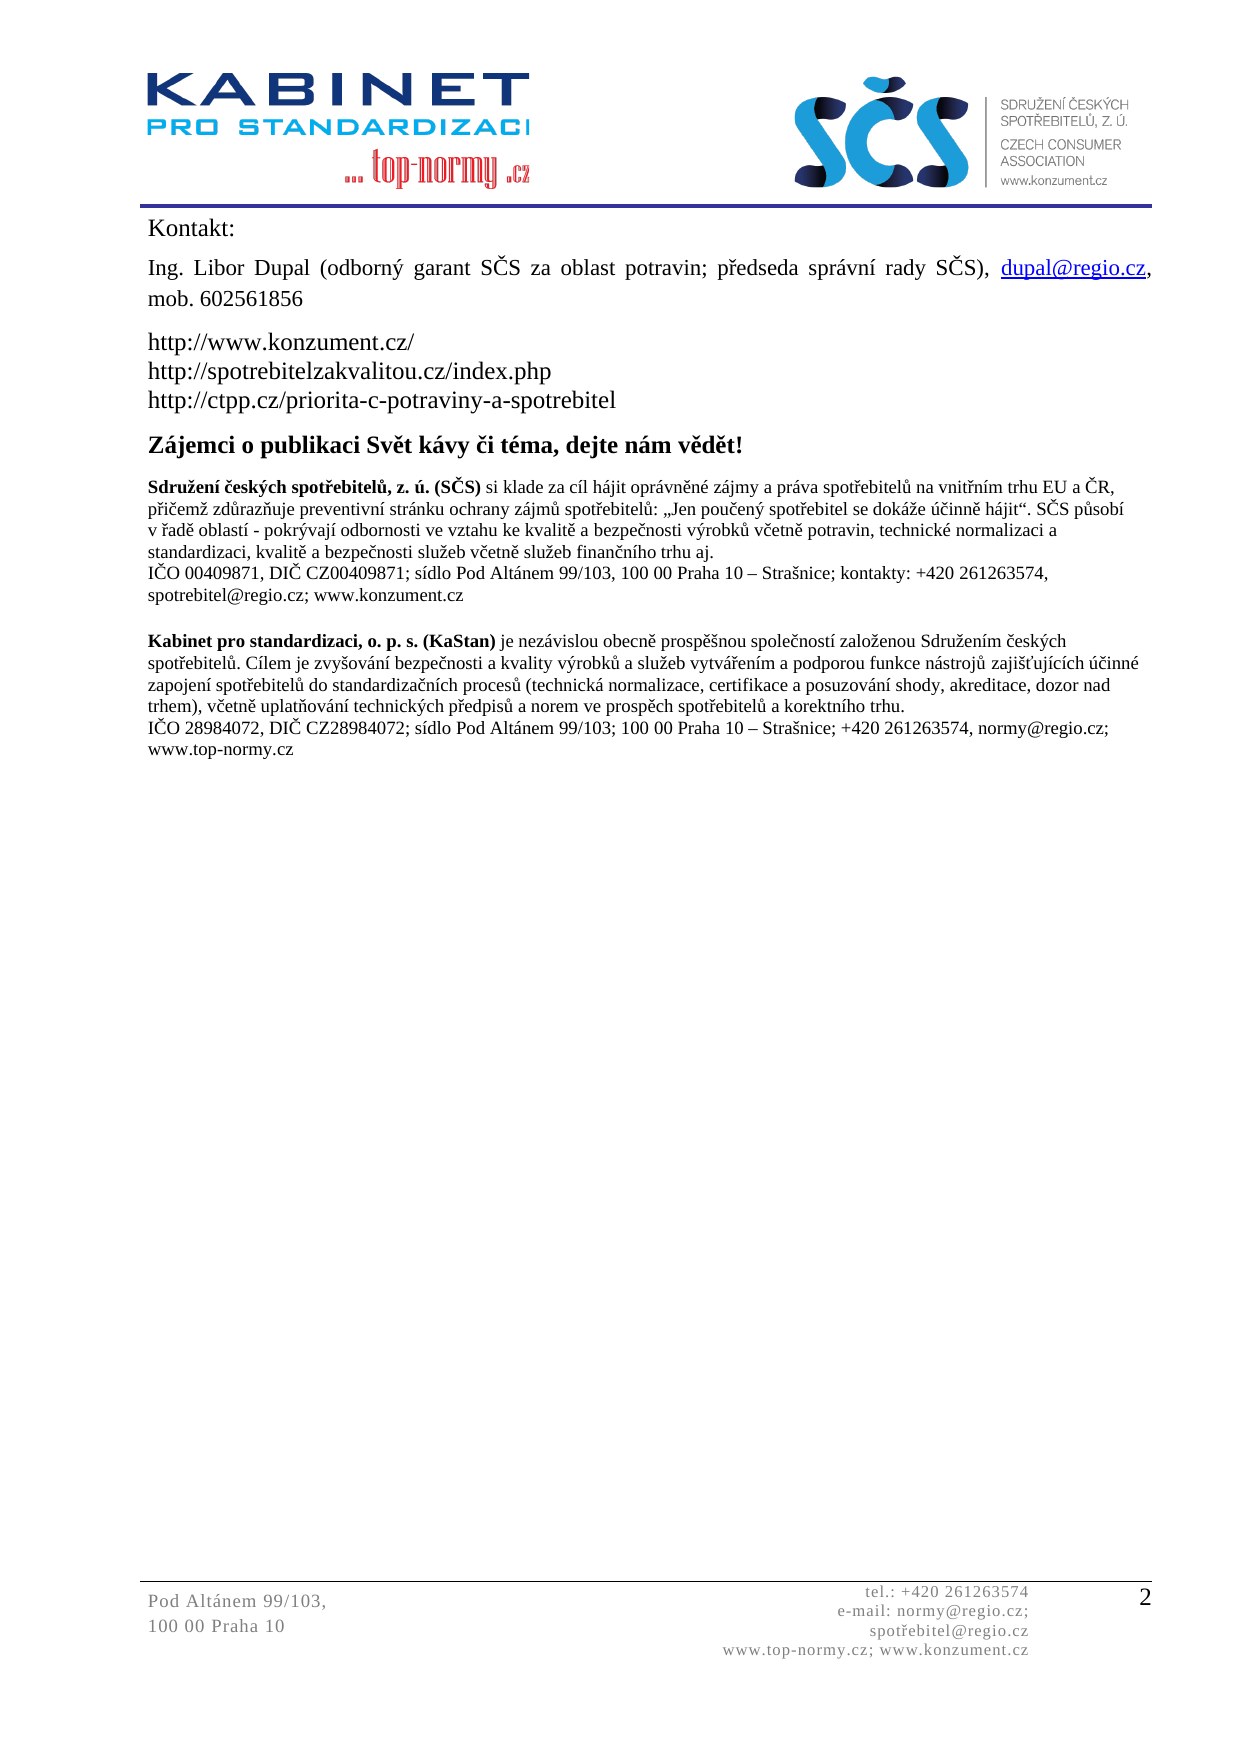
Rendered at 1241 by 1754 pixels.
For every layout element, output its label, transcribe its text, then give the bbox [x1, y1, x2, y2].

text Kontakt: [133, 213, 1093, 242]
picture [786, 73, 1138, 190]
text Kabinet pro standardizaci, o. p. s. (KaStan) je nezávislou obecně prospěšnou společností založenou Sdružením českých spotřebitelů. Cílem je zvyšování bezpečnosti a kvality výrobků a služeb vytvářením a podporou funkce nástrojů zajišťujících účinné zapojení spotřebitelů do standardizačních procesů (technická normalizace, certifikace a posuzování shody, akreditace, dozor nad trhem), včetně uplatňování technických předpisů a norem ve prospěch spotřebitelů a korektního trhu. [148, 630, 1152, 717]
text Ing. Libor Dupal (odborný garant SČS za oblast potravin; předseda správní rady SČS), dupal@regio.cz, mob. 602561856 [148, 254, 1152, 311]
picture [147, 73, 530, 189]
text http://www.konzument.cz/ [148, 327, 1152, 356]
text IČO 00409871, DIČ CZ00409871; sídlo Pod Altánem 99/103, 100 00 Praha 10 – Strašnice; kontakty: +420 261263574, spotrebitel@regio.cz; www.konzument.cz [148, 562, 1152, 605]
text Sdružení českých spotřebitelů, z. ú. (SČS) si klade za cíl hájit oprávněné zájmy a práva spotřebitelů na vnitřním trhu EU a ČR, přičemž zdůrazňuje preventivní stránku ochrany zájmů spotřebitelů: „Jen poučený spotřebitel se dokáže účinně hájit“. SČS působí v řadě oblastí - pokrývají odbornosti ve vztahu ke kvalitě a bezpečnosti výrobků včetně potravin, technické normalizaci a standardizaci, kvalitě a bezpečnosti služeb včetně služeb finančního trhu aj. [148, 476, 1152, 562]
text Zájemci o publikaci Svět kávy či téma, dejte nám vědět! [148, 430, 1152, 459]
text http://ctpp.cz/priorita-c-potraviny-a-spotrebitel [148, 385, 1152, 414]
text IČO 28984072, DIČ CZ28984072; sídlo Pod Altánem 99/103; 100 00 Praha 10 – Strašnice; +420 261263574, normy@regio.cz; www.top-normy.cz [148, 717, 1152, 760]
text http://spotrebitelzakvalitou.cz/index.php [148, 356, 1152, 385]
